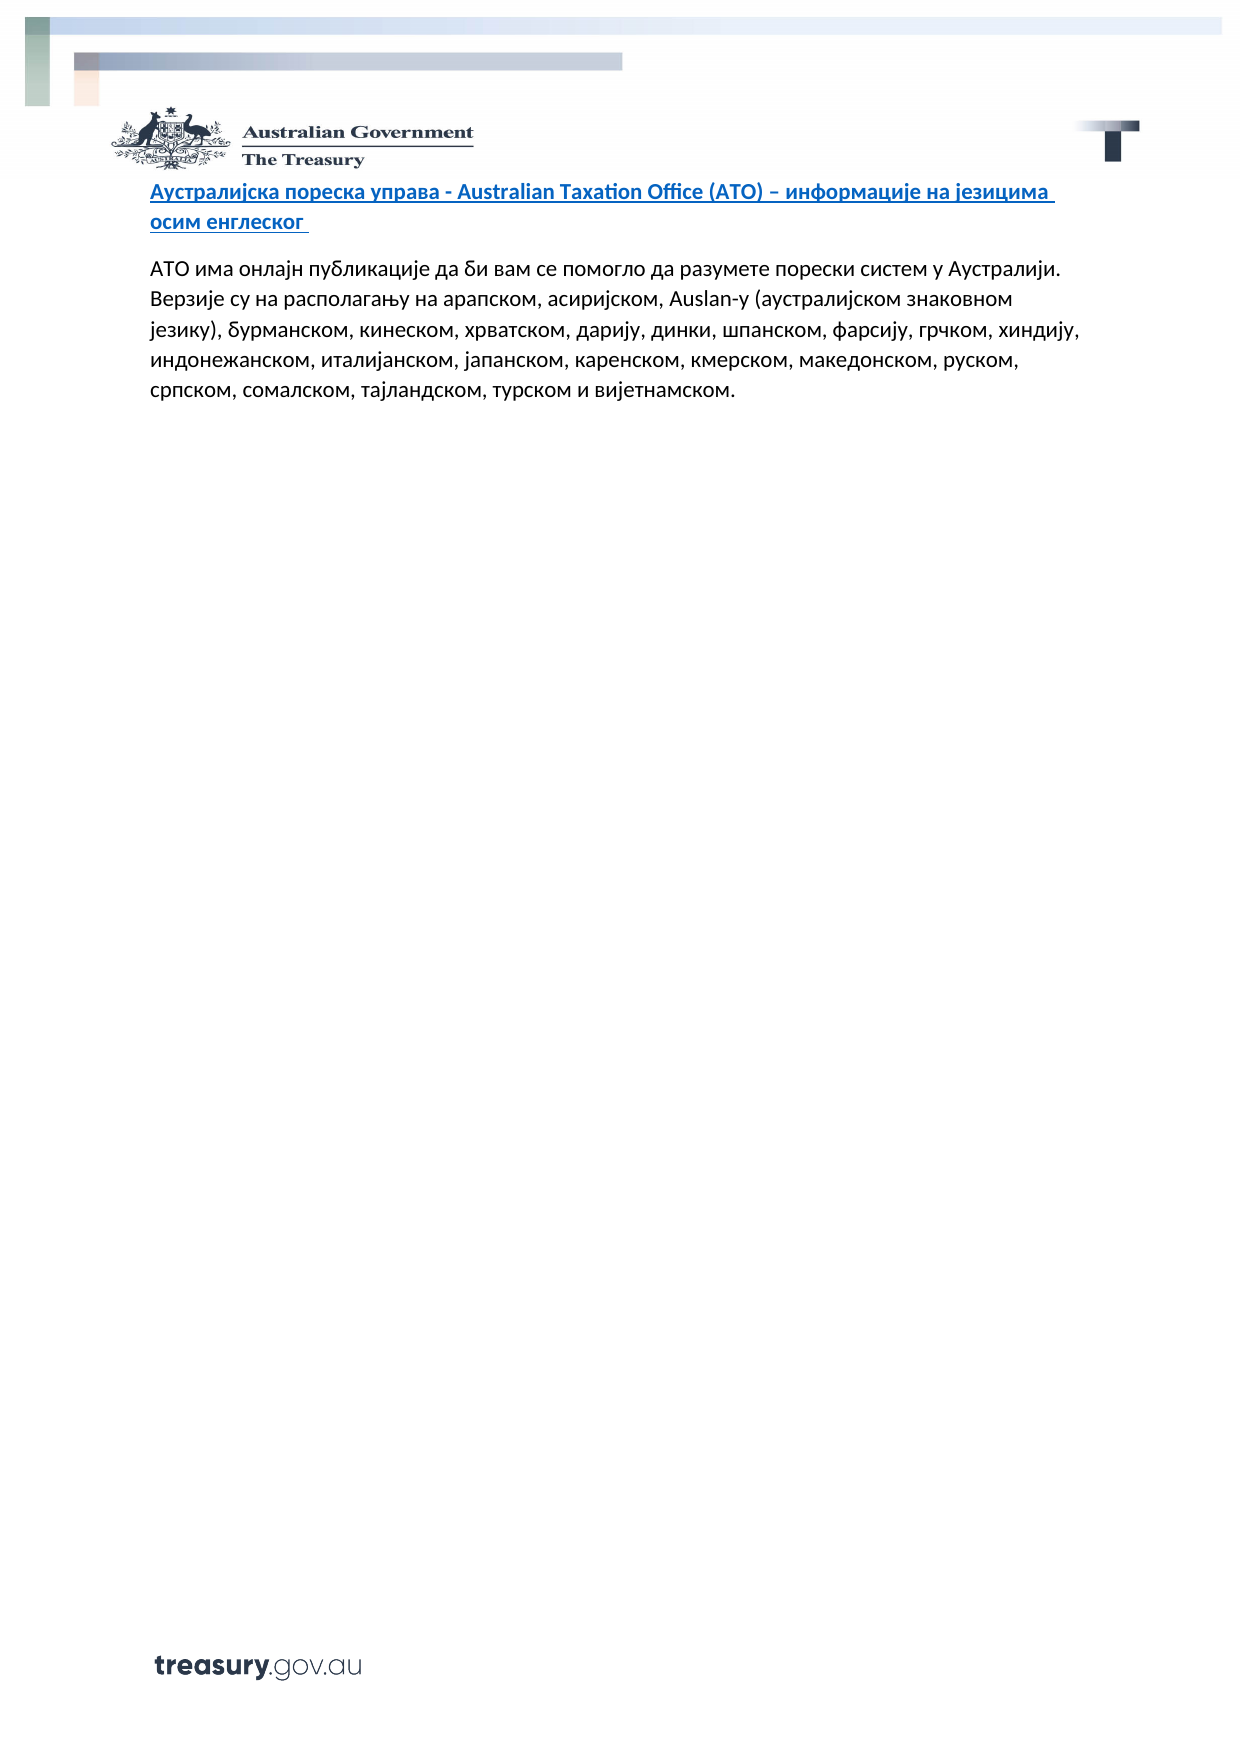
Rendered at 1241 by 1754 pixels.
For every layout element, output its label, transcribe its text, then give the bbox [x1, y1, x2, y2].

picture [150, 1647, 368, 1681]
text Аустралијска пореска управа - Australian Taxation Office (ATO) – информације на језицима осим енглеског [150, 177, 1090, 235]
text ATO има онлајн публикације да би вам се помогло да разумете порески систем у Аустралији. Верзије су на располагању на арапском, асиријском, Auslan-у (аустралијском знаковном језику), бурманском, кинеском, хрватском, дарију, динки, шпанском, фарсију, грчком, хиндију, индонежанском, италијанском, јапанском, каренском, кмерском, македонском, руском, српском, сомалском, тајландском, турском и вијетнамском. [150, 254, 1090, 403]
picture [0, 0, 1241, 179]
